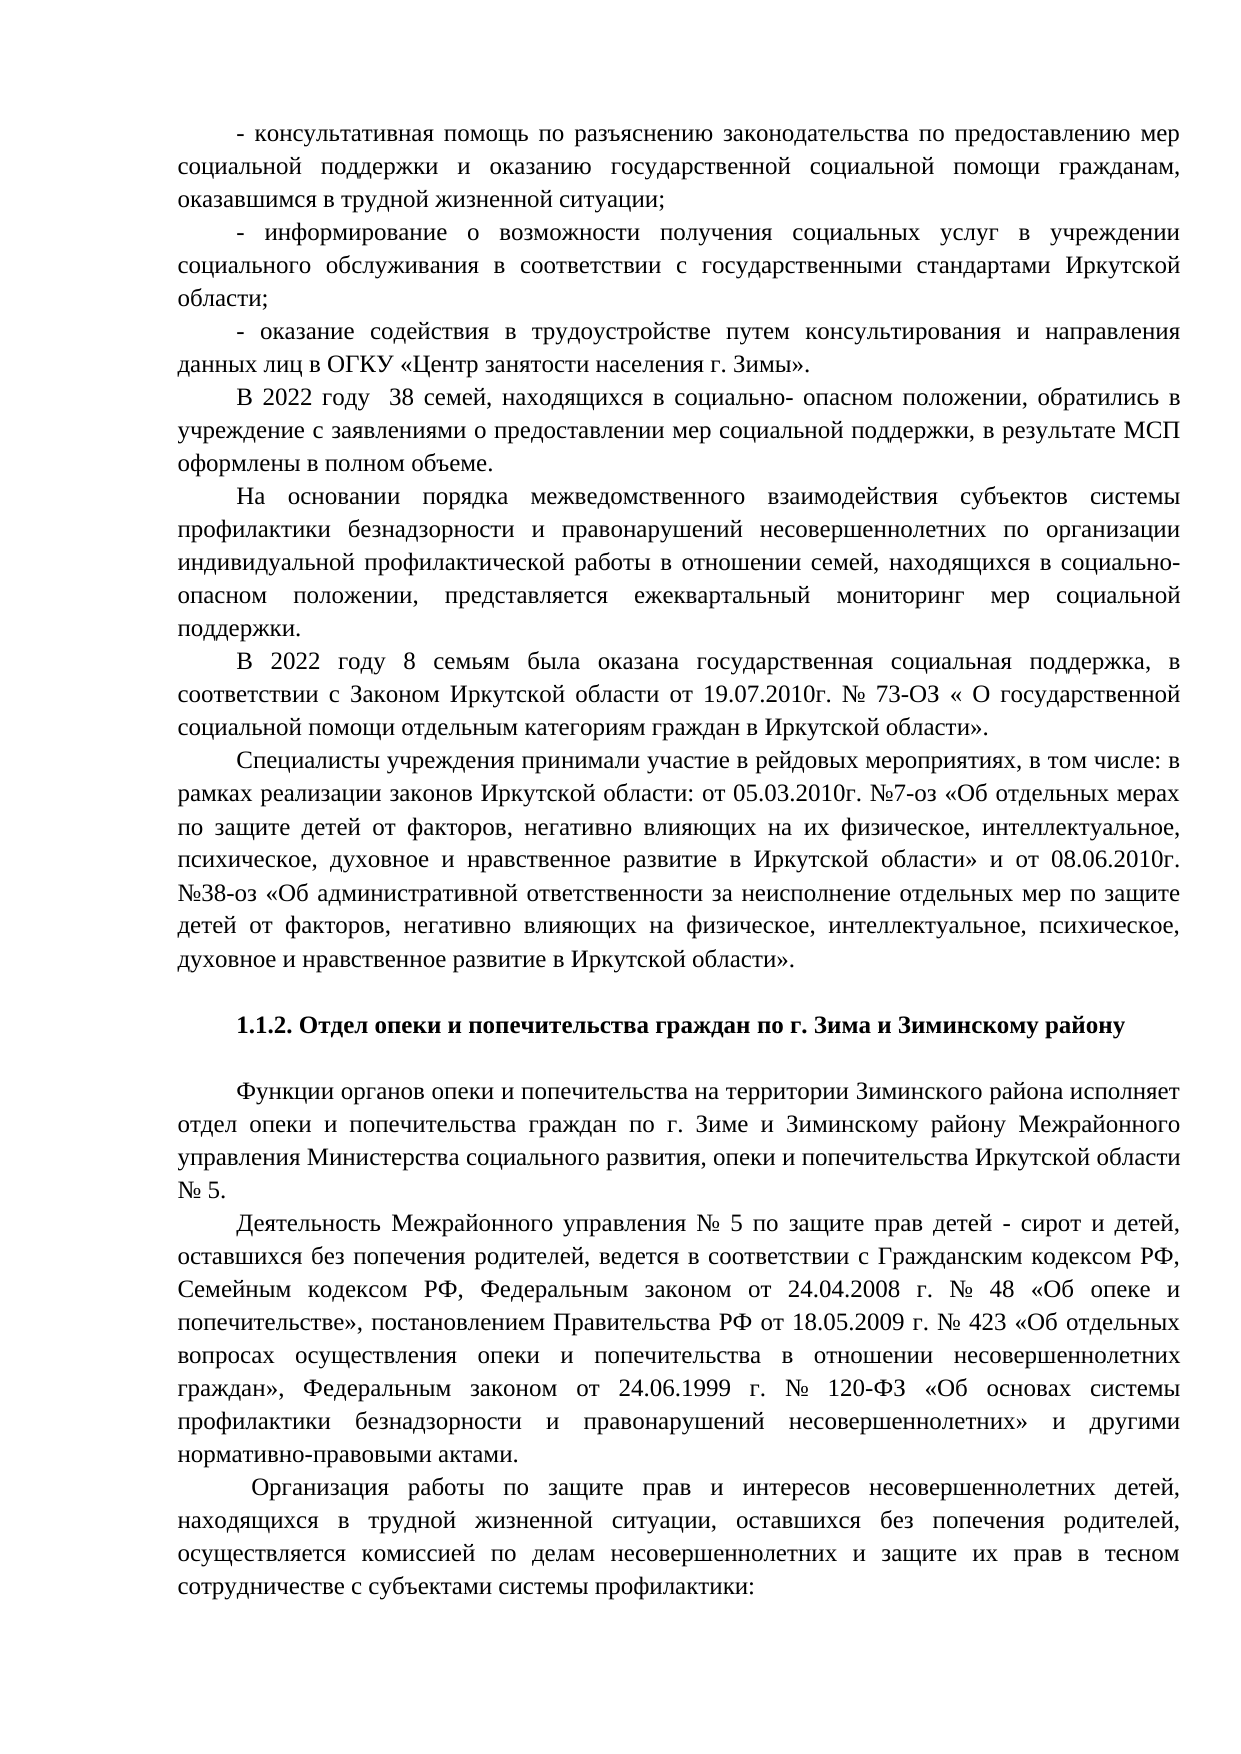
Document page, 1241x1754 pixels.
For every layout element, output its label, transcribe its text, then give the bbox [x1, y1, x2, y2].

text На основании порядка межведомственного взаимодействия субъектов системы профилактики безнадзорности и правонарушений несовершеннолетних по организации индивидуальной профилактической работы в отношении семей, находящихся в социально-опасном положении, представляется ежеквартальный мониторинг мер социальной поддержки. [177, 481, 1181, 642]
text - информирование о возможности получения социальных услуг в учреждении социального обслуживания в соответствии с государственными стандартами Иркутской области; [177, 217, 1181, 312]
text В 2022 году 38 семей, находящихся в социально- опасном положении, обратились в учреждение с заявлениями о предоставлении мер социальной поддержки, в результате МСП оформлены в полном объеме. [177, 382, 1181, 477]
text - консультативная помощь по разъяснению законодательства по предоставлению мер социальной поддержки и оказанию государственной социальной помощи гражданам, оказавшимся в трудной жизненной ситуации; [177, 118, 1181, 213]
text Организация работы по защите прав и интересов несовершеннолетних детей, находящихся в трудной жизненной ситуации, оставшихся без попечения родителей, осуществляется комиссией по делам несовершеннолетних и защите их прав в тесном сотрудничестве с субъектами системы профилактики: [177, 1472, 1181, 1600]
text Функции органов опеки и попечительства на территории Зиминского района исполняет отдел опеки и попечительства граждан по г. Зиме и Зиминскому району Межрайонного управления Министерства социального развития, опеки и попечительства Иркутской области № 5. [177, 1076, 1181, 1203]
text Специалисты учреждения принимали участие в рейдовых мероприятиях, в том числе: в рамках реализации законов Иркутской области: от 05.03.2010г. №7-оз «Об отдельных мерах по защите детей от факторов, негативно влияющих на их физическое, интеллектуальное, психическое, духовное и нравственное развитие в Иркутской области» и от 08.06.2010г. №38-оз «Об административной ответственности за неисполнение отдельных мер по защите детей от факторов, негативно влияющих на физическое, интеллектуальное, психическое, духовное и нравственное развитие в Иркутской области». [177, 746, 1181, 972]
text Деятельность Межрайонного управления № 5 по защите прав детей - сирот и детей, оставшихся без попечения родителей, ведется в соответствии с Гражданским кодексом РФ, Семейным кодексом РФ, Федеральным законом от 24.04.2008 г. № 48 «Об опеке и попечительстве», постановлением Правительства РФ от 18.05.2009 г. № 423 «Об отдельных вопросах осуществления опеки и попечительства в отношении несовершеннолетних граждан», Федеральным законом от 24.06.1999 г. № 120-ФЗ «Об основах системы профилактики безнадзорности и правонарушений несовершеннолетних» и другими нормативно-правовыми актами. [177, 1208, 1181, 1468]
text - оказание содействия в трудоустройстве путем консультирования и направления данных лиц в ОГКУ «Центр занятости населения г. Зимы». [177, 316, 1181, 378]
list 1.1.2. Отдел опеки и попечительства граждан по г. Зима и Зиминскому району [177, 1010, 1181, 1038]
text В 2022 году 8 семьям была оказана государственная социальная поддержка, в соответствии с Законом Иркутской области от 19.07.2010г. № 73-ОЗ « О государственной социальной помощи отдельным категориям граждан в Иркутской области». [177, 646, 1181, 741]
